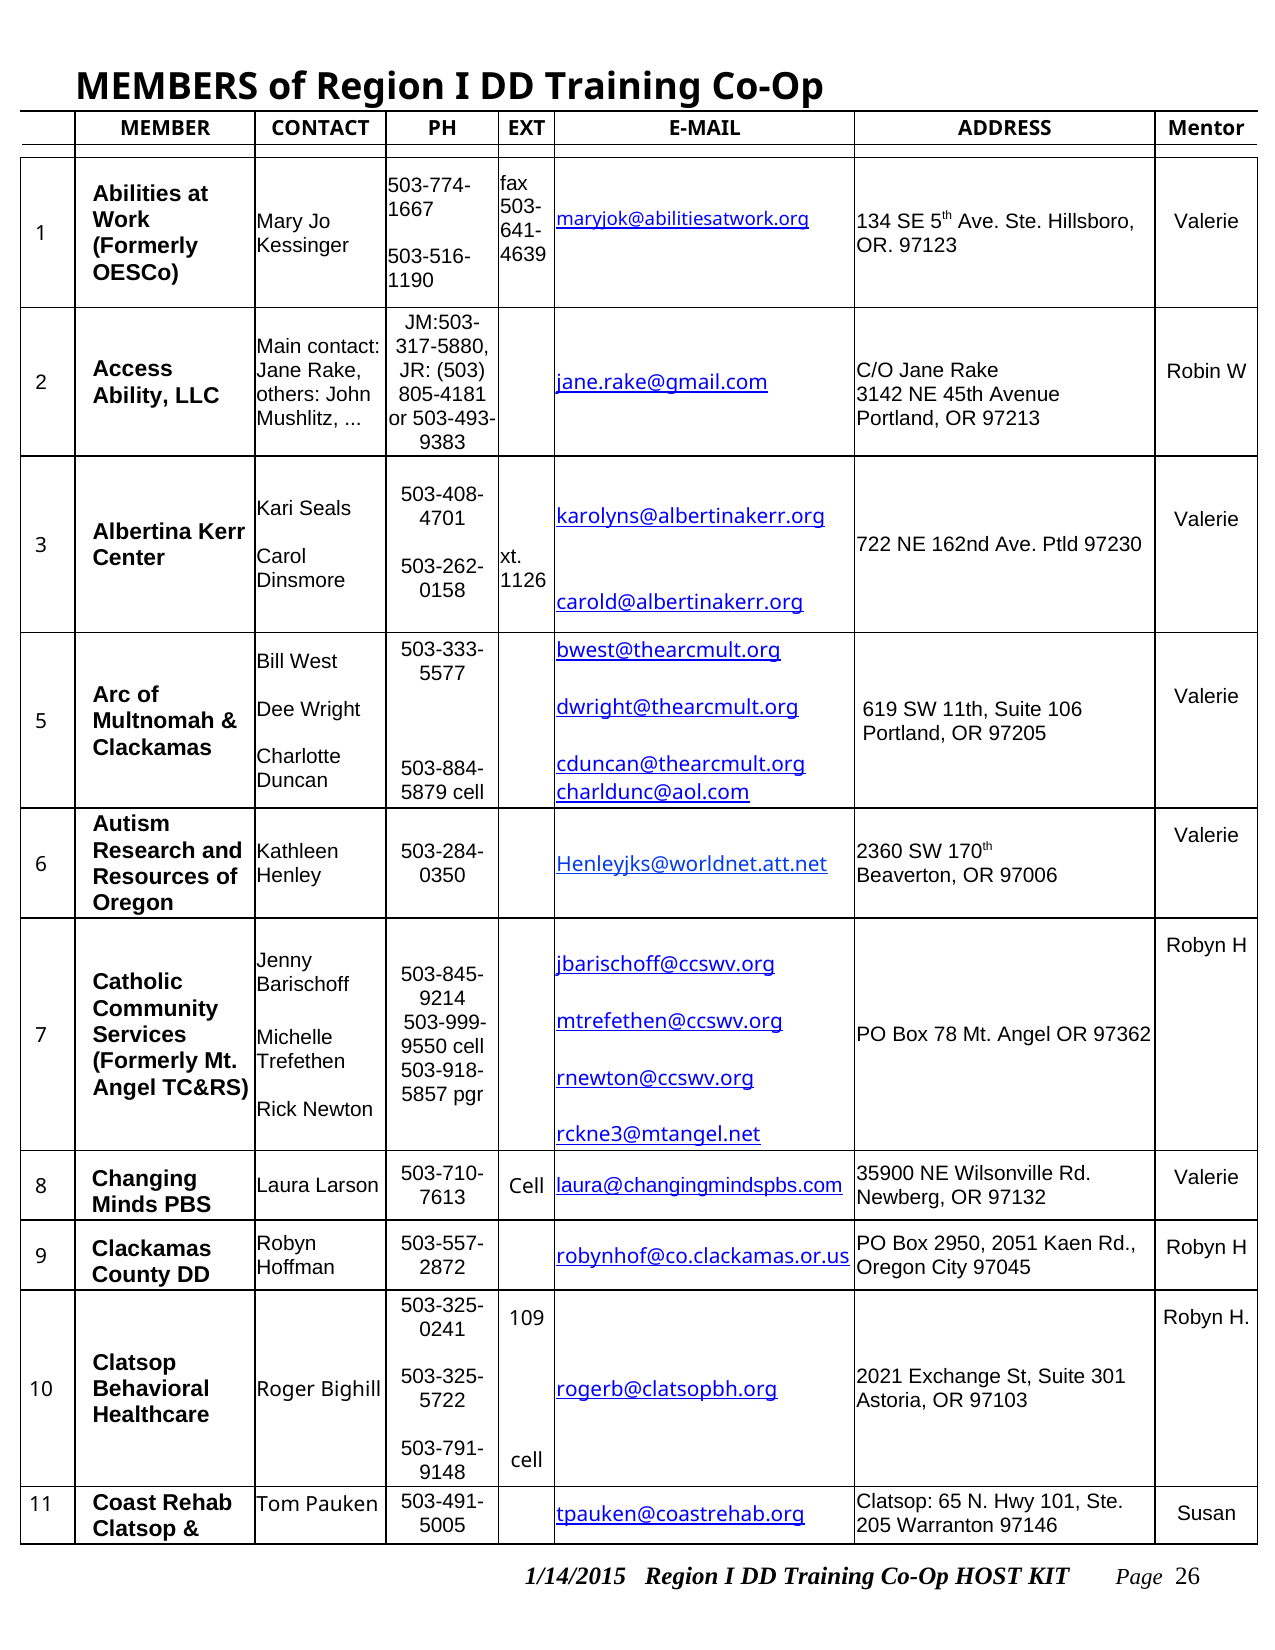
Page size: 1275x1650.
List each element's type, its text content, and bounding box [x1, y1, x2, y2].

table_cell 5 [21, 633, 74, 807]
table_cell Changing Minds PBS [76, 1151, 254, 1219]
table_cell Clackamas [76, 1221, 254, 1289]
table_cell Cell [499, 1151, 554, 1219]
table_cell Laura Larson [256, 1151, 385, 1219]
table_cell 619 SW 11th, Suite 106 Portland, [855, 633, 1154, 807]
table_cell Valerie [1156, 633, 1257, 807]
table_cell Kathleen Henley [256, 809, 385, 917]
table_cell Robyn H [1156, 1221, 1257, 1289]
table_cell Henleyjks@worldnet.att.net [555, 809, 854, 917]
table_cell Susan [1156, 1487, 1257, 1543]
table_header PH [387, 112, 498, 143]
table_cell Autism Research and Resources of [76, 809, 254, 917]
table_cell 503-774-1667 503-516-1190 [387, 158, 498, 307]
table_cell Robyn Hoffman [256, 1221, 385, 1289]
table_cell 503-333-5577 503-884-5879 cell [387, 633, 498, 807]
table_cell rogerb@clatsopbh.org [555, 1291, 854, 1486]
table_cell Catholic Community Services (Formerly TC&RS) [76, 919, 254, 1149]
table_cell xt. 1126 [499, 457, 554, 632]
table_header MEMBER [76, 112, 254, 143]
text MEMBERS of Region I DD Training Co-Op [75, 59, 1200, 110]
table_header CONTACT [256, 112, 385, 143]
table_cell [499, 145, 554, 157]
table_cell 3 [21, 457, 74, 632]
table_cell 503-491-5005 [387, 1487, 498, 1543]
table_cell Mary Jo Kessinger [256, 158, 385, 307]
table_cell [387, 145, 498, 157]
table_header [1156, 112, 1258, 143]
table_cell Clatsop Behavioral Healthcare [76, 1291, 254, 1486]
table_cell fax 503-641-4639 [499, 158, 554, 307]
table_cell 8 [21, 1151, 74, 1219]
table_cell Robin W [1156, 308, 1257, 455]
table_cell OR 97362 [855, 919, 1154, 1149]
table_cell 6 [21, 809, 74, 917]
table_cell 503-710-7613 [387, 1151, 498, 1219]
table_cell [855, 457, 1154, 632]
table_cell [76, 145, 254, 157]
table_cell Tom Pauken [256, 1487, 385, 1543]
table_header [20, 112, 74, 143]
table_cell [855, 145, 1154, 157]
table_cell [1156, 144, 1258, 157]
table_cell [499, 1221, 554, 1289]
table_cell [76, 1487, 254, 1543]
table_cell C/O Jane Rake [855, 308, 1154, 455]
table_cell Ste. . 97123 [855, 158, 1154, 307]
table_cell Valerie [1156, 158, 1257, 307]
table_cell 7 [21, 919, 74, 1149]
table_cell 2 [21, 308, 74, 455]
table_cell Valerie [1156, 809, 1257, 917]
table_cell [499, 1487, 554, 1543]
table_cell 1 [21, 158, 74, 307]
table_cell laura@changingmindspbs.com [555, 1151, 854, 1219]
table_cell [555, 145, 854, 157]
table_cell 9 [21, 1221, 74, 1289]
table_cell [499, 919, 554, 1149]
table_cell Kari Seals Carol Dinsmore [256, 457, 385, 632]
table_cell 503-408-4701 503-262-0158 [387, 457, 498, 632]
table_cell Bill West Dee Wright Charlotte Duncan [256, 633, 385, 807]
table_header ADDRESS [855, 112, 1154, 143]
table_cell jane.rake@gmail.com [555, 308, 854, 455]
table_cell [555, 1487, 854, 1543]
table_cell Valerie [1156, 1151, 1257, 1219]
table_cell Roger Bighill [256, 1291, 385, 1486]
table_cell bwest@thearcmult.org dwright@thearcmult.org cduncan@thearcmult.org charldunc@aol.com [555, 633, 854, 807]
table_cell Valerie [1156, 457, 1257, 632]
table_cell Robyn H. [1156, 1291, 1257, 1486]
table_cell robynhof@co.clackamas.or.us [555, 1221, 854, 1289]
table_cell JM:503-317-5880, JR: (503) 805-4181 or 503-493-9383 [387, 308, 498, 455]
table_cell 2360 SW 170th [855, 809, 1154, 917]
table_cell Main contact: Jane Rake, others: John Mushlitz, ... [256, 308, 385, 455]
table_cell Access Ability, LLC [76, 308, 254, 455]
table_cell Arc of Multnomah & Clackamas [76, 633, 254, 807]
table_cell [855, 1151, 1154, 1219]
table_cell karolyns@albertinakerr.org carold@albertinakerr.org [555, 457, 854, 632]
table_cell [20, 144, 74, 157]
table_header EXT [499, 112, 554, 143]
table_cell 503-845-9214 503-999-9550 cell 503-918-5857 pgr [387, 919, 498, 1149]
table_cell 10 [21, 1291, 74, 1486]
table_cell [855, 1291, 1154, 1486]
table_cell Robyn H [1156, 919, 1257, 1149]
table_cell 11 [21, 1487, 74, 1543]
table_cell [499, 809, 554, 917]
table_cell Abilities at Work (Formerly OESCo) [76, 158, 254, 307]
table_cell , [855, 1221, 1154, 1289]
table_cell Jenny Barischoff Michelle Trefethen Rick Newton [256, 919, 385, 1149]
table_cell jbarischoff@ccswv.org mtrefethen@ccswv.org rnewton@ccswv.org rckne3@mtangel.net [555, 919, 854, 1149]
table_cell [499, 308, 554, 455]
table_cell 503-557-2872 [387, 1221, 498, 1289]
table_cell [76, 457, 254, 632]
table_cell 109 cell [499, 1291, 554, 1486]
table_cell [256, 145, 385, 157]
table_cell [855, 1487, 1154, 1543]
table_cell [499, 633, 554, 807]
table_cell 503-284-0350 [387, 809, 498, 917]
table_header E-MAIL [555, 112, 854, 143]
table_cell 503-325-0241 503-325-5722 503-791-9148 [387, 1291, 498, 1486]
table_cell maryjok@abilitiesatwork.org [555, 158, 854, 307]
